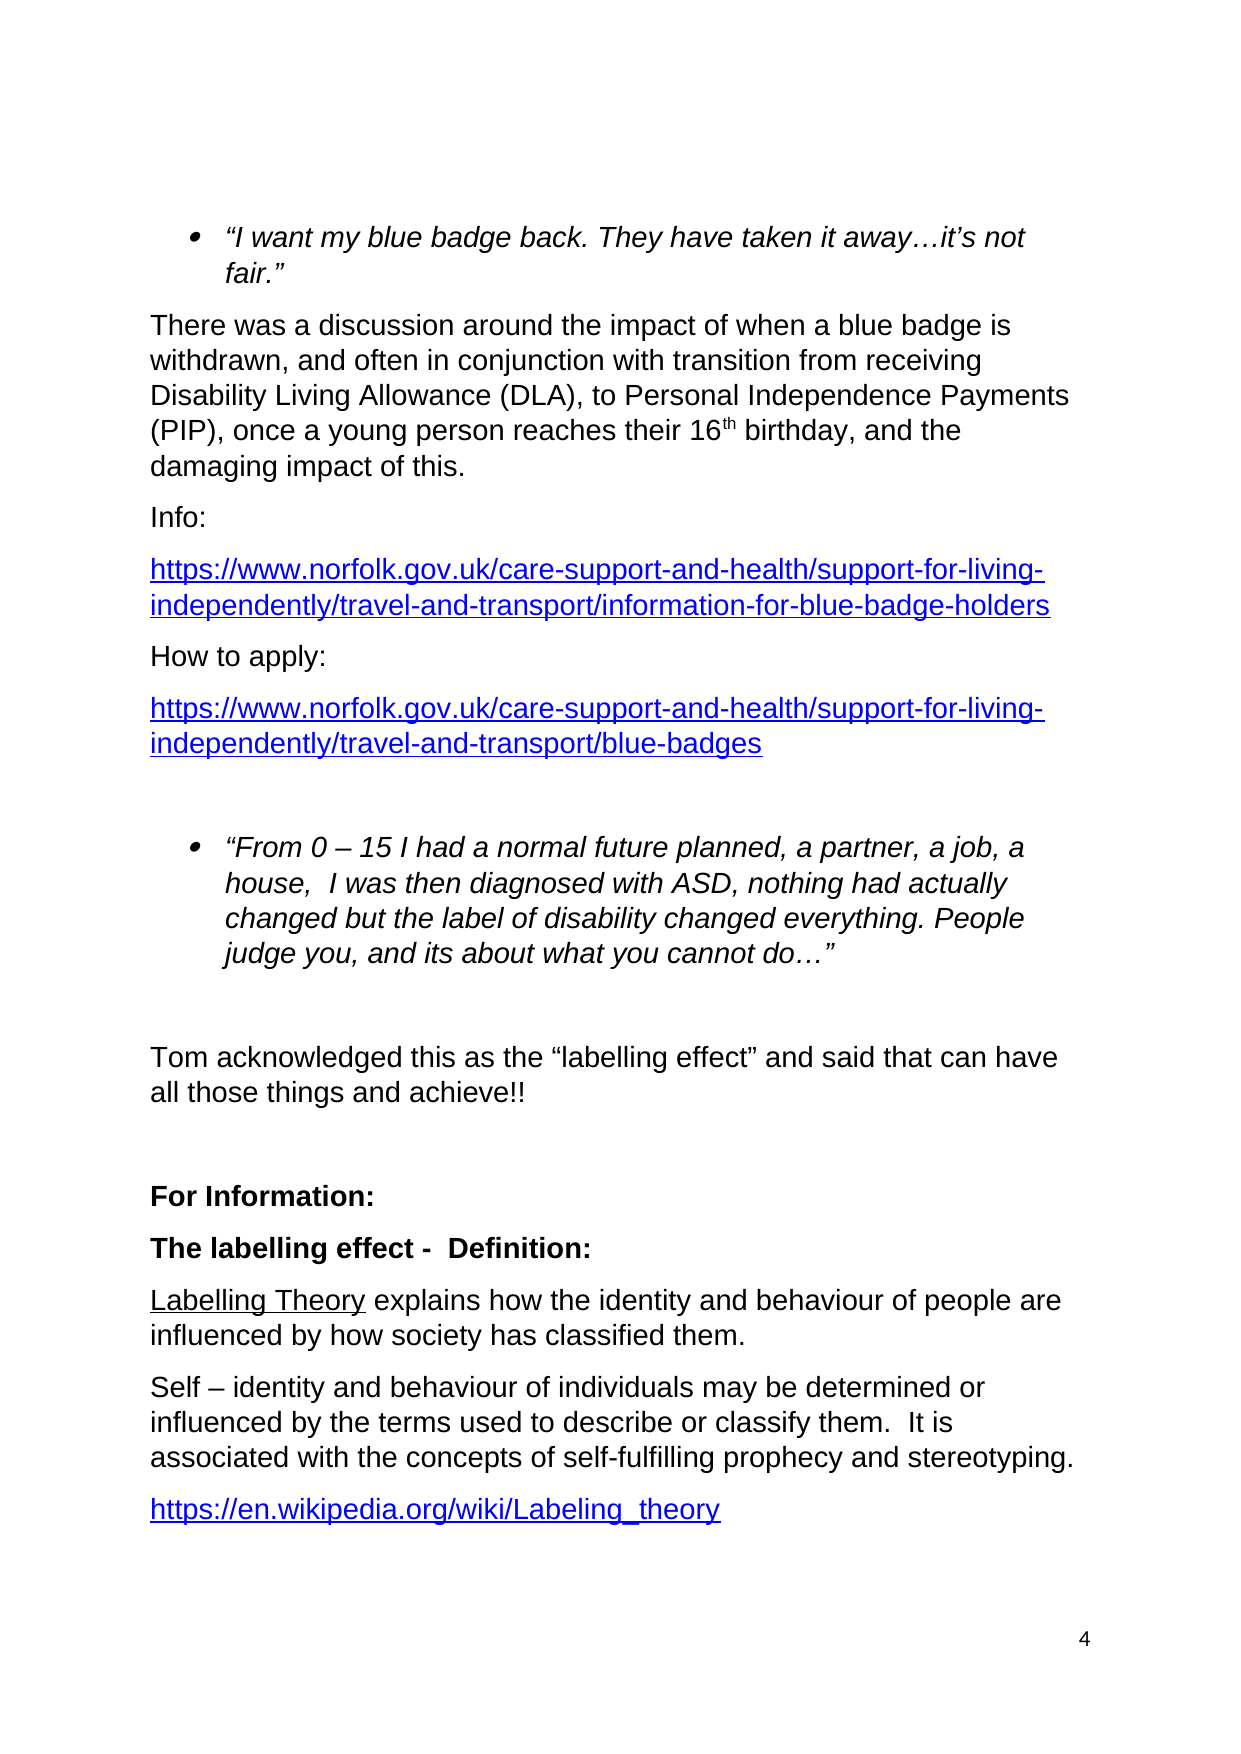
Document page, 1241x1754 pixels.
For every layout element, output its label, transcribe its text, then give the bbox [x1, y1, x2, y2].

text https://www.norfolk.gov.uk/care-support-and-health/support-for-living-independently/travel-and-transport/information-for-blue-badge-holders [150, 552, 1090, 621]
text The labelling effect - Definition: [150, 1231, 1090, 1264]
text https://www.norfolk.gov.uk/care-support-and-health/support-for-living-independently/travel-and-transport/blue-badges [150, 691, 1090, 760]
text For Information: [150, 1179, 1090, 1212]
text Info: [150, 500, 1090, 534]
list “From 0 – 15 I had a normal future planned, a partner, a job, a house, I was then diagnosed with ASD, nothing had actually changed but the label of disability changed everything. People judge you, and its about what you cannot do…” [187, 830, 1090, 969]
list “I want my blue badge back. They have taken it away…it’s not fair.” [187, 220, 1090, 289]
text There was a discussion around the impact of when a blue badge is withdrawn, and often in conjunction with transition from receiving Disability Living Allowance (DLA), to Personal Independence Payments (PIP), once a young person reaches their 16th birthday, and the damaging impact of this. [150, 308, 1090, 482]
text Self – identity and behaviour of individuals may be determined or influenced by the terms used to describe or classify them. It is associated with the concepts of self-fulfilling prophecy and stereotyping. [150, 1369, 1090, 1473]
text https://en.wikipedia.org/wiki/Labeling_theory [150, 1492, 1090, 1525]
text How to apply: [150, 639, 1090, 673]
text Tom acknowledged this as the “labelling effect” and said that can have all those things and achieve!! [150, 1040, 1090, 1108]
text Labelling Theory explains how the identity and behaviour of people are influenced by how society has classified them. [150, 1282, 1090, 1351]
